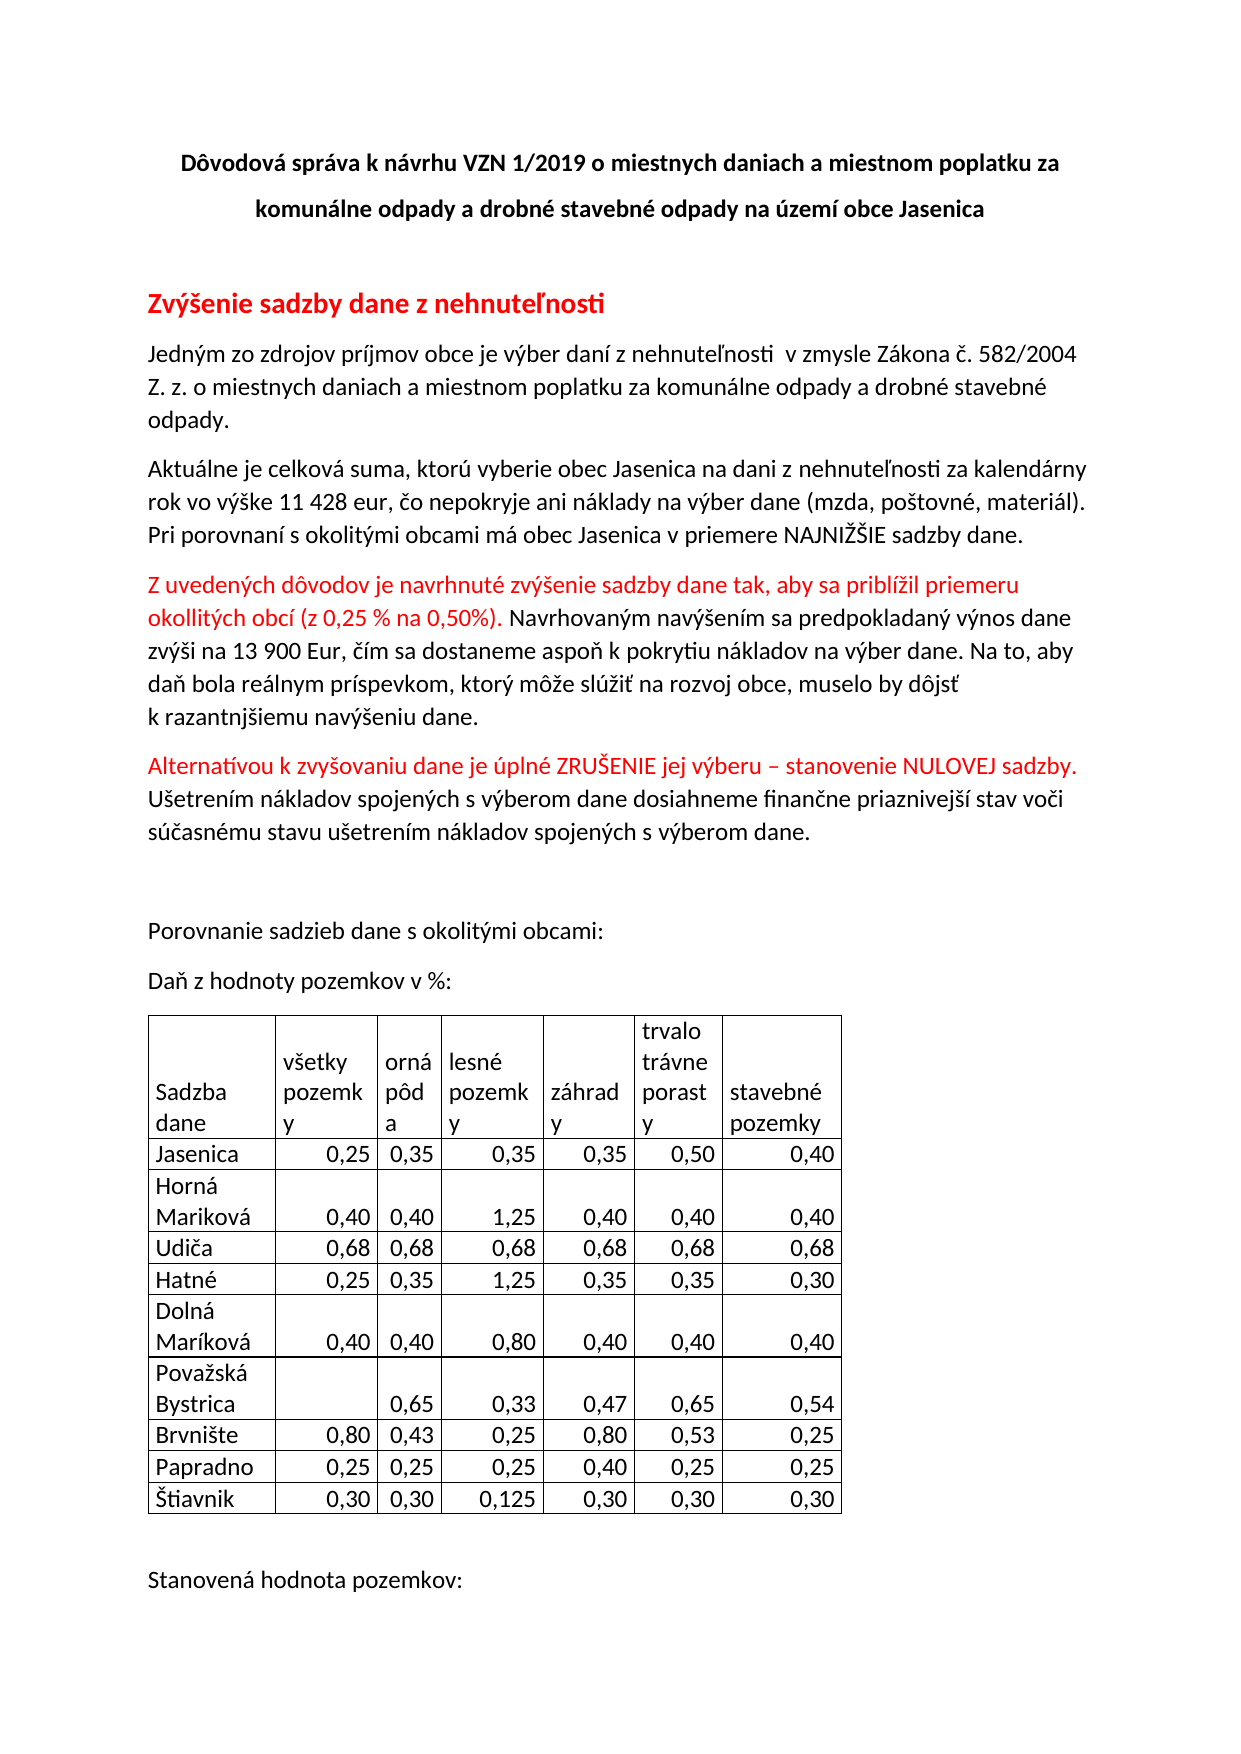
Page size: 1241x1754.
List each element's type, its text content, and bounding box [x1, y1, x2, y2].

table_cell 0,40 [635, 1170, 722, 1231]
table_cell 0,25 [635, 1451, 722, 1482]
table_cell 0,68 [276, 1232, 377, 1263]
table_header všetky pozemky [276, 1016, 377, 1138]
text Dôvodová správa k návrhu VZN 1/2019 o miestnych daniach a miestnom poplatku za komunálne odpady a drobné stavebné odpady na území obce Jasenica [148, 148, 1093, 224]
table_cell 0,35 [378, 1264, 441, 1294]
table_cell Jasenica [149, 1139, 275, 1169]
table_header Sadzba dane [149, 1016, 275, 1138]
table_cell 0,68 [723, 1232, 841, 1263]
table_cell 0,40 [723, 1170, 841, 1231]
table_cell Udiča [149, 1232, 275, 1263]
table_cell 0,30 [635, 1483, 722, 1513]
table_header trvalo trávne porasty [635, 1016, 722, 1138]
table_cell 0,65 [378, 1358, 441, 1418]
table_cell Hatné [149, 1264, 275, 1294]
table_cell 0,68 [635, 1232, 722, 1263]
table_header záhrady [544, 1016, 634, 1138]
table_cell Brvnište [149, 1420, 275, 1450]
table_cell 0,33 [442, 1358, 543, 1418]
table_cell 0,53 [635, 1420, 722, 1450]
table_cell 0,65 [635, 1358, 722, 1418]
table_cell 0,50 [635, 1139, 722, 1169]
text Zvýšenie sadzby dane z nehnuteľnosti [148, 285, 1093, 320]
table_cell 0,25 [378, 1451, 441, 1482]
table_cell 0,80 [442, 1295, 543, 1356]
text Daň z hodnoty pozemkov v %: [148, 965, 1093, 995]
table_cell 0,35 [544, 1264, 634, 1294]
table_cell [276, 1358, 377, 1418]
table_cell Štiavnik [149, 1483, 275, 1513]
table_cell 0,25 [442, 1451, 543, 1482]
table_cell Papradno [149, 1451, 275, 1482]
table_cell 0,43 [378, 1420, 441, 1450]
text Aktuálne je celková suma, ktorú vyberie obec Jasenica na dani z nehnuteľnosti za kalendárny rok vo výške 11 428 eur, čo nepokryje ani náklady na výber dane (mzda, poštovné, materiál). Pri porovnaní s okolitými obcami má obec Jasenica v priemere NAJNIŽŠIE sadzby dane. [148, 454, 1093, 550]
table_cell 0,25 [276, 1139, 377, 1169]
table_cell 0,40 [723, 1139, 841, 1169]
table_cell 0,40 [635, 1295, 722, 1356]
table_cell 0,25 [276, 1264, 377, 1294]
table_header lesné pozemky [442, 1016, 543, 1138]
table_cell Horná Mariková [149, 1170, 275, 1231]
table_cell 0,80 [544, 1420, 634, 1450]
table_cell Považská Bystrica [149, 1358, 275, 1418]
table_cell 1,25 [442, 1170, 543, 1231]
table_cell 0,40 [544, 1170, 634, 1231]
table_cell 0,40 [544, 1295, 634, 1356]
table_header stavebné pozemky [723, 1016, 841, 1138]
table_cell 0,25 [723, 1451, 841, 1482]
table_cell 0,30 [378, 1483, 441, 1513]
table_cell 0,35 [635, 1264, 722, 1294]
table_cell 0,68 [378, 1232, 441, 1263]
table_cell 0,25 [723, 1420, 841, 1450]
table_cell 0,68 [442, 1232, 543, 1263]
table_cell 0,40 [378, 1170, 441, 1231]
table_cell 0,35 [544, 1139, 634, 1169]
table_cell Dolná Maríková [149, 1295, 275, 1356]
table_cell 0,47 [544, 1358, 634, 1418]
text Alternatívou k zvyšovaniu dane je úplné ZRUŠENIE jej výberu – stanovenie NULOVEJ sadzby. Ušetrením nákladov spojených s výberom dane dosiahneme finančne priaznivejší stav voči súčasnému stavu ušetrením nákladov spojených s výberom dane. [148, 750, 1093, 847]
table_cell 0,68 [544, 1232, 634, 1263]
table_cell 0,35 [442, 1139, 543, 1169]
table_cell 0,40 [276, 1170, 377, 1231]
text Z uvedených dôvodov je navrhnuté zvýšenie sadzby dane tak, aby sa priblížil priemeru okollitých obcí (z 0,25 % na 0,50%). Navrhovaným navýšením sa predpokladaný výnos dane zvýši na 13 900 Eur, čím sa dostaneme aspoň k pokrytiu nákladov na výber dane. Na to, aby daň bola reálnym príspevkom, ktorý môže slúžiť na rozvoj obce, muselo by dôjsť k razantnjšiemu navýšeniu dane. [148, 569, 1093, 731]
table_cell 0,54 [723, 1358, 841, 1418]
table_cell 0,125 [442, 1483, 543, 1513]
table_cell 0,25 [442, 1420, 543, 1450]
table_cell 0,30 [723, 1264, 841, 1294]
text Stanovená hodnota pozemkov: [148, 1564, 1093, 1594]
table_cell 0,40 [276, 1295, 377, 1356]
table_cell 0,40 [723, 1295, 841, 1356]
table_cell 0,80 [276, 1420, 377, 1450]
table_cell 0,40 [544, 1451, 634, 1482]
table_cell 0,30 [544, 1483, 634, 1513]
text Jedným zo zdrojov príjmov obce je výber daní z nehnuteľnosti v zmysle Zákona č. 582/2004 Z. z. o miestnych daniach a miestnom poplatku za komunálne odpady a drobné stavebné odpady. [148, 338, 1093, 434]
table_header orná pôda [378, 1016, 441, 1138]
table_cell 0,35 [378, 1139, 441, 1169]
table_cell 0,25 [276, 1451, 377, 1482]
table_cell 0,30 [276, 1483, 377, 1513]
text Porovnanie sadzieb dane s okolitými obcami: [148, 915, 1093, 946]
table_cell 0,40 [378, 1295, 441, 1356]
table_cell 0,30 [723, 1483, 841, 1513]
table_cell 1,25 [442, 1264, 543, 1294]
